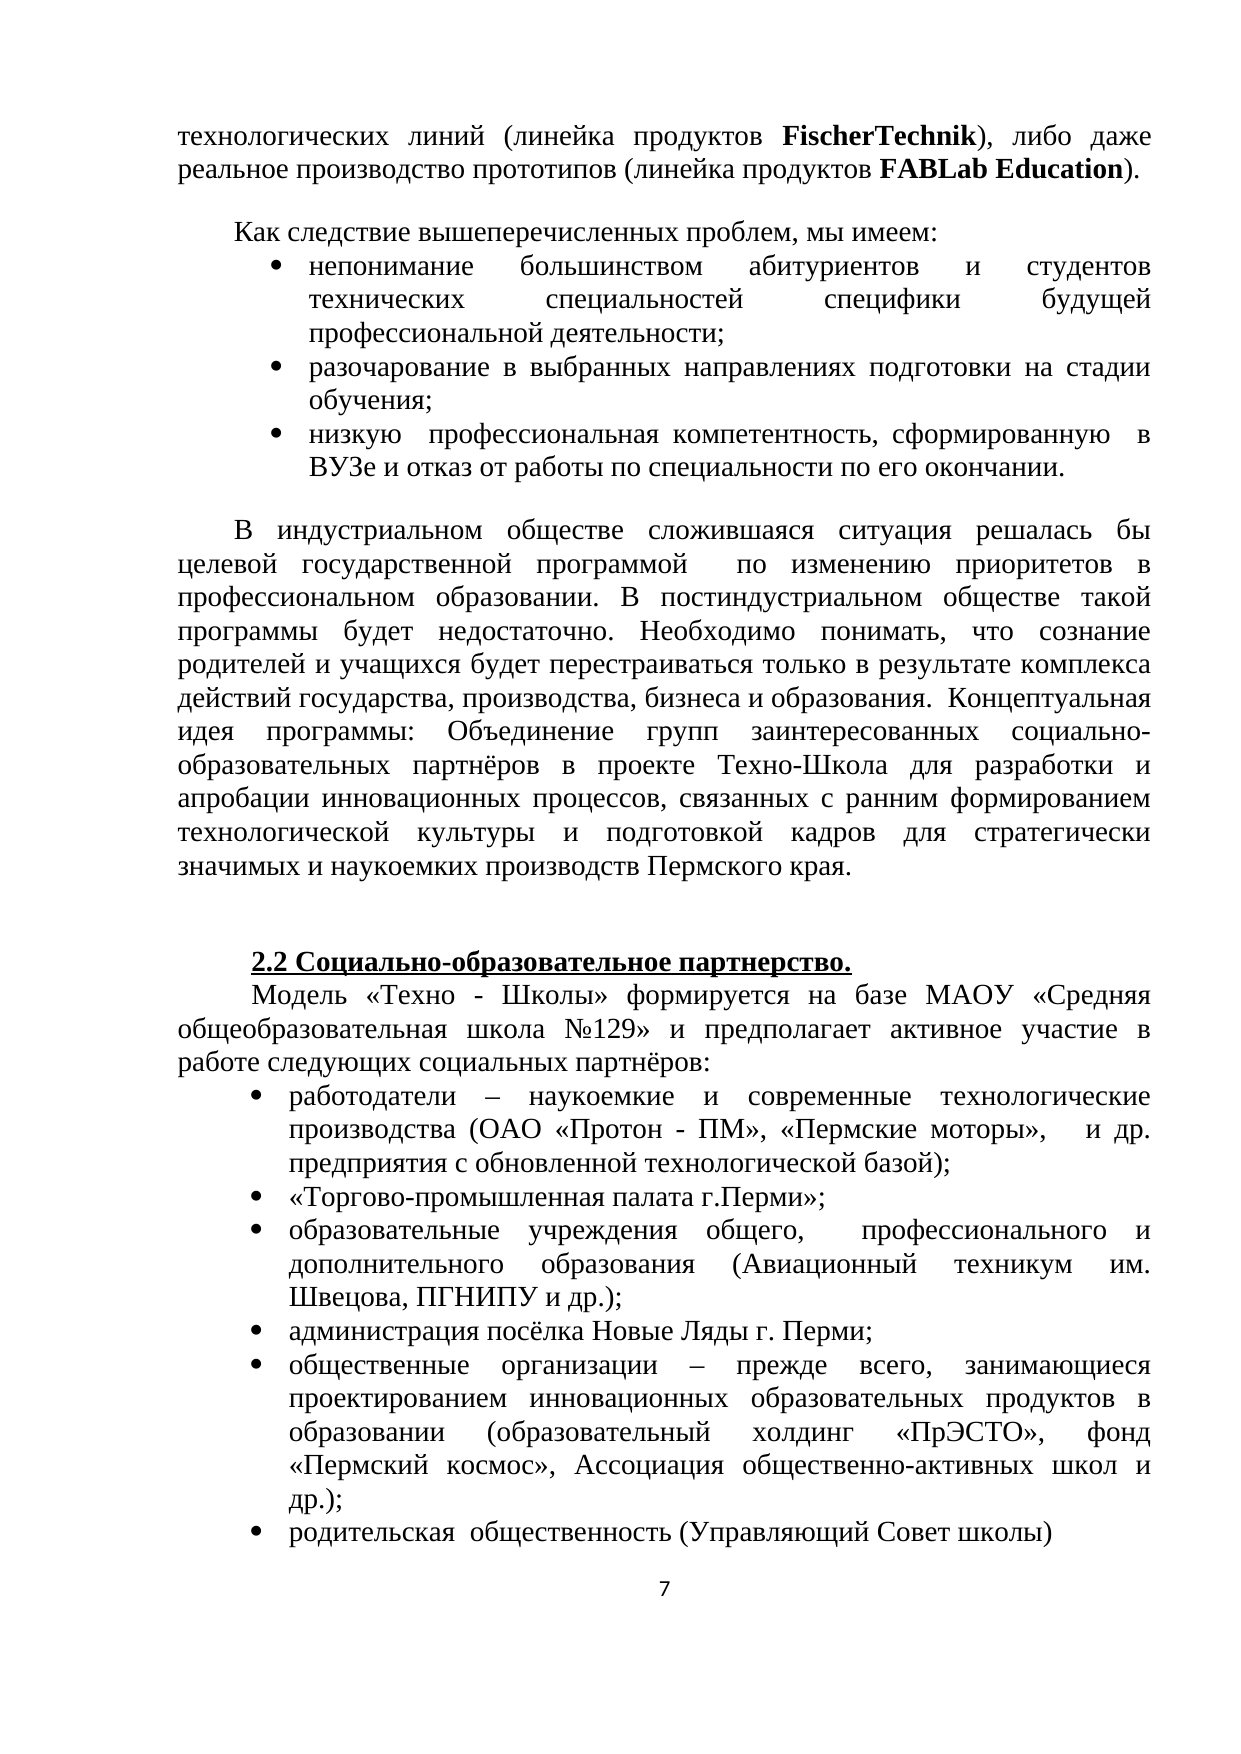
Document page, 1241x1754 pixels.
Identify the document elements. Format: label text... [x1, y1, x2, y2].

list низкую профессиональная компетентность, сформированную в ВУЗе и отказ от работы по специальности по его окончании. [271, 416, 1152, 483]
list непонимание большинством абитуриентов и студентов технических специальностей специфики будущей профессиональной деятельности; [271, 248, 1152, 349]
list образовательные учреждения общего, профессионального и дополнительного образования (Авиационный техникум им. Швецова, ПГНИПУ и др.); [251, 1212, 1152, 1313]
text 2.2 Социально-образовательное партнерство. [177, 944, 1152, 977]
list работодатели – наукоемкие и современные технологические производства (ОАО «Протон - ПМ», «Пермские моторы», и др. предприятия с обновленной технологической базой); [251, 1078, 1152, 1179]
list «Торгово-промышленная палата г.Перми»; [251, 1179, 1152, 1212]
text В индустриальном обществе сложившаяся ситуация решалась бы целевой государственной программой по изменению приоритетов в профессиональном образовании. В постиндустриальном обществе такой программы будет недостаточно. Необходимо понимать, что сознание родителей и учащихся будет перестраиваться только в результате комплекса действий государства, производства, бизнеса и образования. Концептуальная идея программы: Объединение групп заинтересованных социально-образовательных партнёров в проекте Техно-Школа для разработки и апробации инновационных процессов, связанных с ранним формированием технологической культуры и подготовкой кадров для стратегически значимых и наукоемких производств Пермского края. [177, 512, 1152, 881]
text Как следствие вышеперечисленных проблем, мы имеем: [177, 214, 1152, 248]
list общественные организации – прежде всего, занимающиеся проектированием инновационных образовательных продуктов в образовании (образовательный холдинг «ПрЭСТО», фонд «Пермский космос», Ассоциация общественно-активных школ и др.); [251, 1347, 1152, 1514]
list разочарование в выбранных направлениях подготовки на стадии обучения; [271, 349, 1152, 416]
text Модель «Техно - Школы» формируется на базе МАОУ «Средняя общеобразовательная школа №129» и предполагает активное участие в работе следующих социальных партнёров: [177, 977, 1152, 1078]
list родительская общественность (Управляющий Совет школы) [251, 1514, 1152, 1548]
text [177, 118, 1152, 185]
list администрация посёлка Новые Ляды г. Перми; [251, 1313, 1152, 1347]
